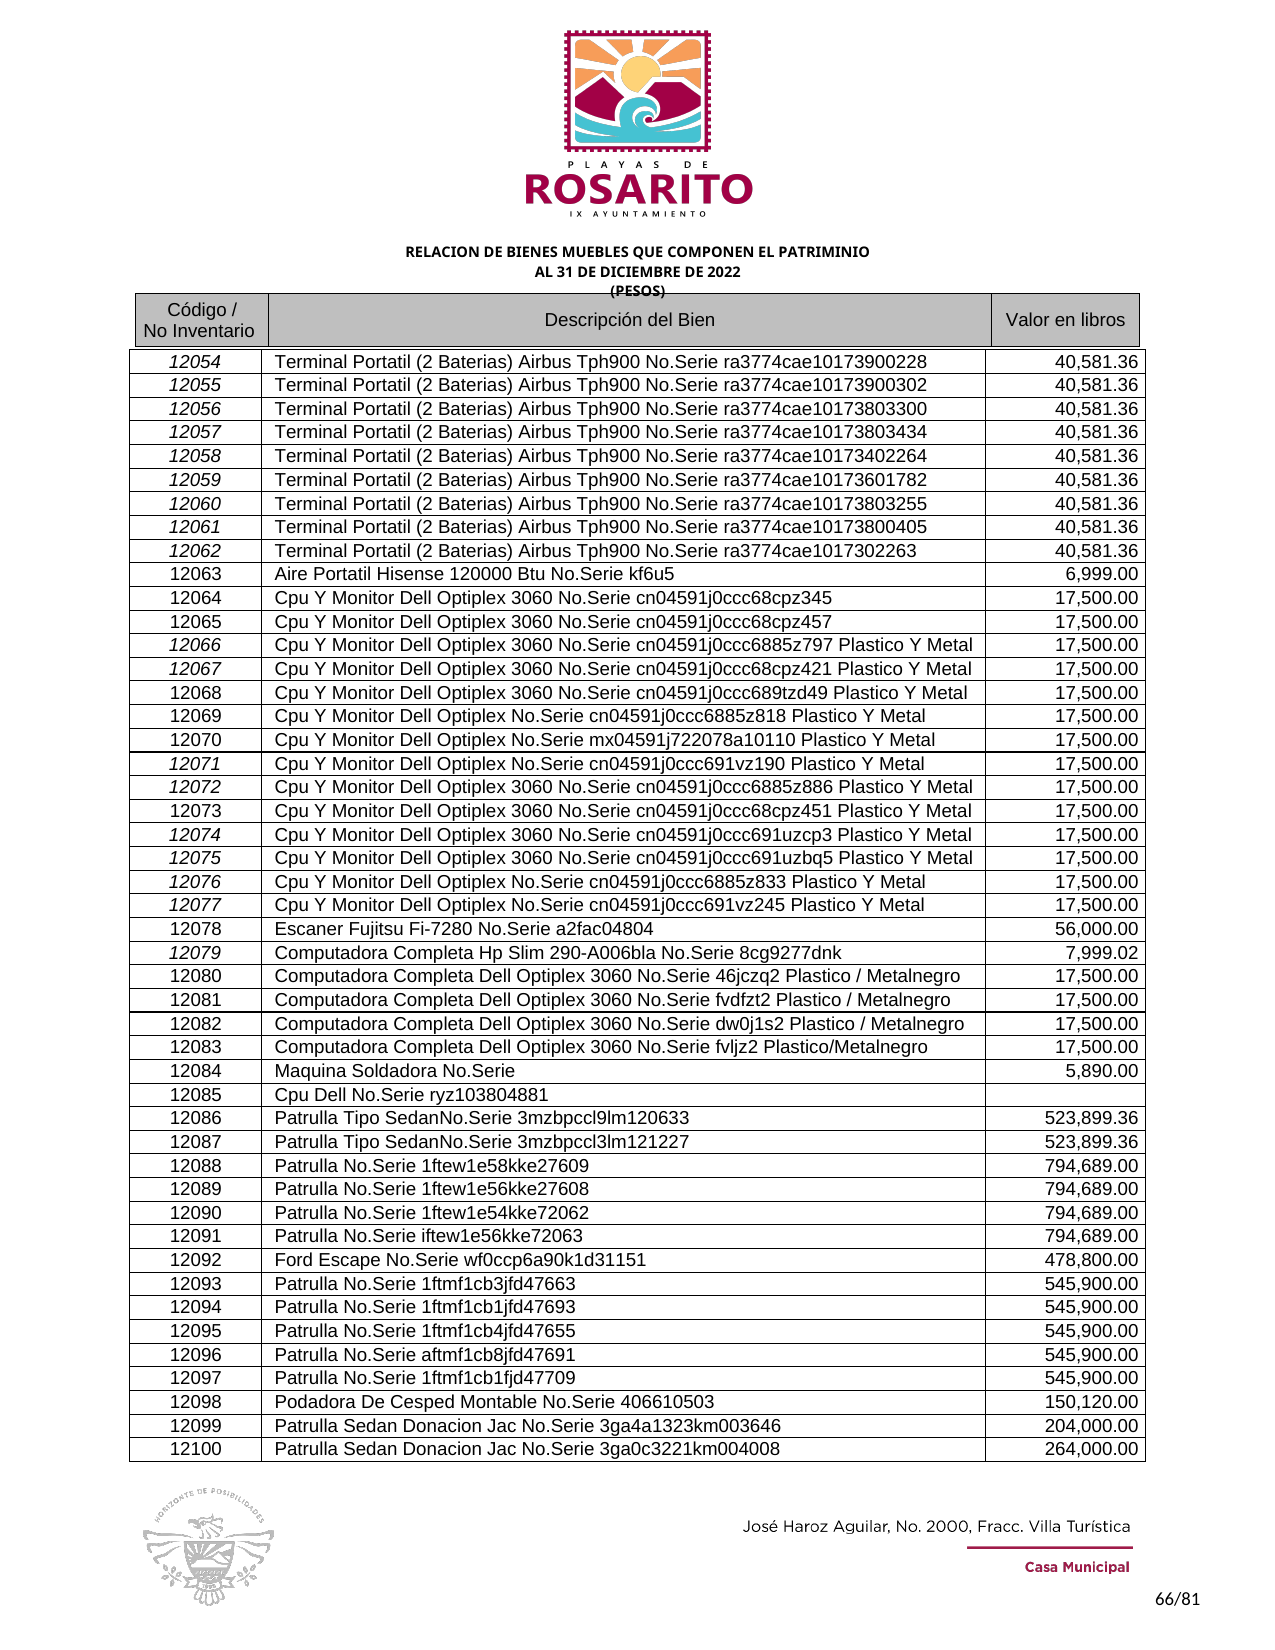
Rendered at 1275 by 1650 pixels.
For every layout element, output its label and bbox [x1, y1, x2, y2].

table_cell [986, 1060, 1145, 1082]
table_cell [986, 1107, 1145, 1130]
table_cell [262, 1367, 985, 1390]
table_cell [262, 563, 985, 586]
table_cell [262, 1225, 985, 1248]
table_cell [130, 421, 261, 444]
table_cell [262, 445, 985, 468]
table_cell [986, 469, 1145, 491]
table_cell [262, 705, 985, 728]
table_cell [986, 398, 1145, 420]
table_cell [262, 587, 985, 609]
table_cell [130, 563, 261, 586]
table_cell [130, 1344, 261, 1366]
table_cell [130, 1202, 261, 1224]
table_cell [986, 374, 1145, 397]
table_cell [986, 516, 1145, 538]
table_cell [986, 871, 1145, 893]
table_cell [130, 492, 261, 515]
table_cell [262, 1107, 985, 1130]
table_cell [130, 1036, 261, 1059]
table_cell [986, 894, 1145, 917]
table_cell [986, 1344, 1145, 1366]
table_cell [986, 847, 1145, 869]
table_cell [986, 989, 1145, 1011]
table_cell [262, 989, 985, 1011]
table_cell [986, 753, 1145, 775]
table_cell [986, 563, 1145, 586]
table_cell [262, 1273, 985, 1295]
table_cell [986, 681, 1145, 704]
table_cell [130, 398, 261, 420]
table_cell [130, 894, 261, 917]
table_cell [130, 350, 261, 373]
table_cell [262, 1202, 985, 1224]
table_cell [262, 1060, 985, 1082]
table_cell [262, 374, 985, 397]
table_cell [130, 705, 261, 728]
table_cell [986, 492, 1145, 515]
picture [510, 7, 764, 219]
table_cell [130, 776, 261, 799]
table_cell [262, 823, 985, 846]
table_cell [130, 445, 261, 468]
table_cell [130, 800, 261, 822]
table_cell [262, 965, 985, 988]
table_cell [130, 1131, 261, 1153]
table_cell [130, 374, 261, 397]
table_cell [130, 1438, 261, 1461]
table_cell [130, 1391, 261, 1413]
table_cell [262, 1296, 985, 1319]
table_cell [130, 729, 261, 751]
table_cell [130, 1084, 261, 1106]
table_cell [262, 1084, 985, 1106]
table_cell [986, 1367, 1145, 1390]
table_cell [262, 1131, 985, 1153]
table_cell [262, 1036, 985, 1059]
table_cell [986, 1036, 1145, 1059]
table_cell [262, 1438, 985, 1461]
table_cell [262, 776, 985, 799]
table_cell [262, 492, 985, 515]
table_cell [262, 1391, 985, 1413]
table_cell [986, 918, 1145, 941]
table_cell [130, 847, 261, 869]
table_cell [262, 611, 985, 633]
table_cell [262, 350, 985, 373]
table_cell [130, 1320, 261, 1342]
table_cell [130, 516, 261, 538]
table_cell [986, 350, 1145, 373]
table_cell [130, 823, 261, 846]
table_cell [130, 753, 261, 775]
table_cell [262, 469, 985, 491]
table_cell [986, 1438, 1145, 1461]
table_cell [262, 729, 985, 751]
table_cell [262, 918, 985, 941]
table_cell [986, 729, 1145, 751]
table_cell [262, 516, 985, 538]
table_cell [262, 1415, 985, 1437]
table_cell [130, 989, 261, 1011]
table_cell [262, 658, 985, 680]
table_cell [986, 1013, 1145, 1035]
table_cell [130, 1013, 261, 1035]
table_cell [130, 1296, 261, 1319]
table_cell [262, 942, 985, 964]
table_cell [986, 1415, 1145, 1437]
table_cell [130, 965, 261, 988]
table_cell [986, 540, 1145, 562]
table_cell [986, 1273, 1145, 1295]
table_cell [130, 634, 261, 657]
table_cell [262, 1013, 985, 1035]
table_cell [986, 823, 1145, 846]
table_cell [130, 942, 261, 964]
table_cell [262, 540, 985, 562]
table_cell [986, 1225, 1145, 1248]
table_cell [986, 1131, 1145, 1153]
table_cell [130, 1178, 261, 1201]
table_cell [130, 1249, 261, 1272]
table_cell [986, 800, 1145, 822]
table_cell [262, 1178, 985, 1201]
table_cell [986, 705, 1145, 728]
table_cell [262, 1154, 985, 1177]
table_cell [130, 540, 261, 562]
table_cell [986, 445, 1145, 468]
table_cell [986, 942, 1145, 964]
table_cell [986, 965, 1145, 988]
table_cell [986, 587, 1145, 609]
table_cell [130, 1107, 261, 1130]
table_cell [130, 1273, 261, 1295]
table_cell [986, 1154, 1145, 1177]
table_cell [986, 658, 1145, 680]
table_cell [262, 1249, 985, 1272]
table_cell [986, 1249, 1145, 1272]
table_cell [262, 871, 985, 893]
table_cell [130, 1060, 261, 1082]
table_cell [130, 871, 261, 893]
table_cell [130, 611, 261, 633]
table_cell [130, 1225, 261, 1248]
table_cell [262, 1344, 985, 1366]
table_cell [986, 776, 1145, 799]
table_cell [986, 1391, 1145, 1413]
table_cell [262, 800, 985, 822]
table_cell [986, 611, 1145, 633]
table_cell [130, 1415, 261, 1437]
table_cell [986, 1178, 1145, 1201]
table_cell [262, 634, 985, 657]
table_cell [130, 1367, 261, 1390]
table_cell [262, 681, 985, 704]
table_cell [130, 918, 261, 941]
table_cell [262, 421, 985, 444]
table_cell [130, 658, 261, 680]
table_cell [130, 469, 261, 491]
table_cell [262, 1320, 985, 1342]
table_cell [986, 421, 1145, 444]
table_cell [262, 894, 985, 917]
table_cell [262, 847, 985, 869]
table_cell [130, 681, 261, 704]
picture [137, 1482, 1138, 1611]
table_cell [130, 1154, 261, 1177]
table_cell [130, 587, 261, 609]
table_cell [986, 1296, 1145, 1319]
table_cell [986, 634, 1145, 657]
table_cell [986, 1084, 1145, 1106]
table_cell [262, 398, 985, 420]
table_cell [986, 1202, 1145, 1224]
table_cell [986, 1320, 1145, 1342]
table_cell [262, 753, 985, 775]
